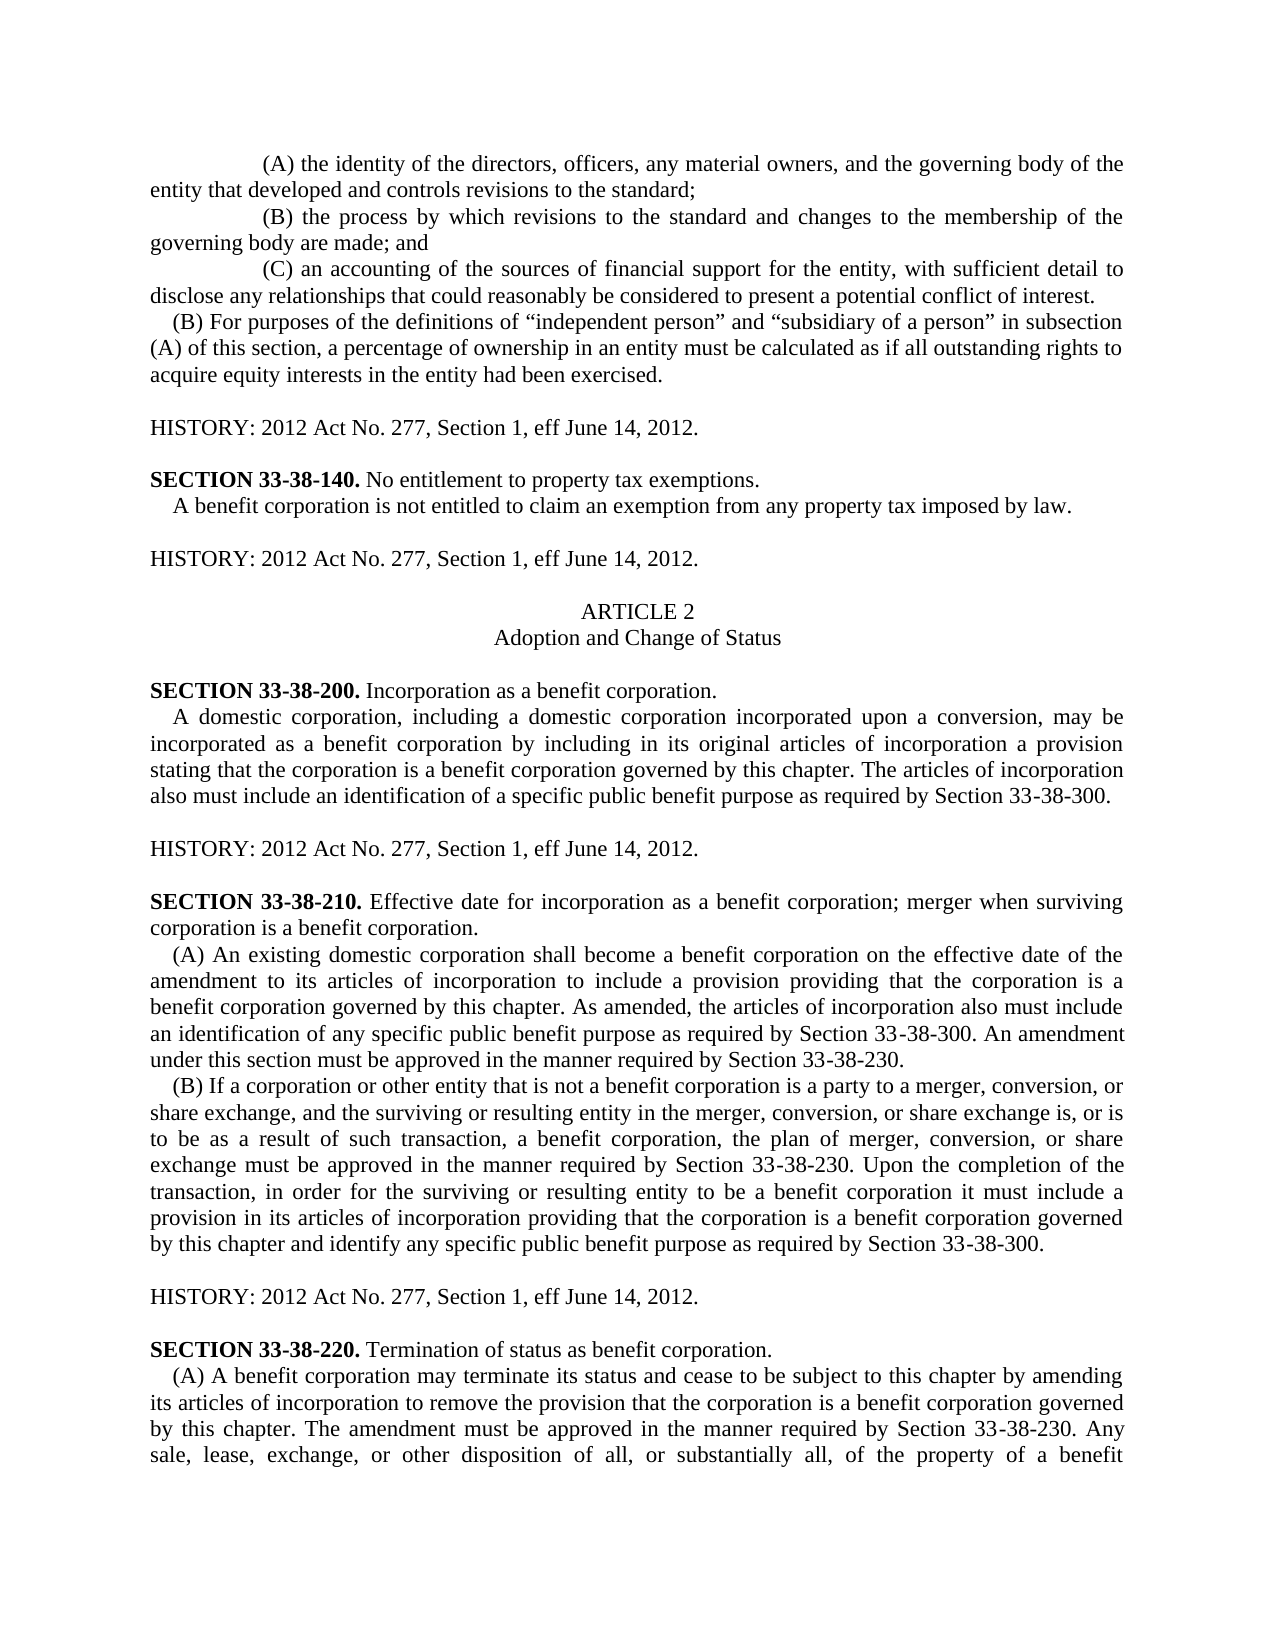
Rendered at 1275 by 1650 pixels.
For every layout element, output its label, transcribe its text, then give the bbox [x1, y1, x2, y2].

text Adoption and Change of Status [150, 624, 1125, 651]
text (B) the process by which revisions to the standard and changes to the membership of the governing body are made; and [150, 203, 1125, 255]
text HISTORY: 2012 Act No. 277, Section 1, eff June 14, 2012. [150, 1283, 1125, 1309]
text SECTION 33-38-140. No entitlement to property tax exemptions. [150, 466, 1125, 493]
text HISTORY: 2012 Act No. 277, Section 1, eff June 14, 2012. [150, 835, 1125, 862]
text SECTION 33-38-200. Incorporation as a benefit corporation. [150, 677, 1125, 703]
text (A) An existing domestic corporation shall become a benefit corporation on the effective date of the amendment to its articles of incorporation to include a provision providing that the corporation is a benefit corporation governed by this chapter. As amended, the articles of incorporation also must include an identification of any specific public benefit purpose as required by Section 33-38-300. An amendment under this section must be approved in the manner required by Section 33-38-230. [150, 941, 1125, 1072]
text (C) an accounting of the sources of financial support for the entity, with sufficient detail to disclose any relationships that could reasonably be considered to present a potential conflict of interest. [150, 255, 1125, 308]
text ARTICLE 2 [150, 598, 1125, 624]
text (B) For purposes of the definitions of “independent person” and “subsidiary of a person” in subsection (A) of this section, a percentage of ownership in an entity must be calculated as if all outstanding rights to acquire equity interests in the entity had been exercised. [150, 308, 1125, 387]
text (A) the identity of the directors, officers, any material owners, and the governing body of the entity that developed and controls revisions to the standard; [150, 150, 1125, 203]
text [150, 1362, 1125, 1468]
text SECTION 33-38-220. Termination of status as benefit corporation. [150, 1336, 1125, 1362]
text (B) If a corporation or other entity that is not a benefit corporation is a party to a merger, conversion, or share exchange, and the surviving or resulting entity in the merger, conversion, or share exchange is, or is to be as a result of such transaction, a benefit corporation, the plan of merger, conversion, or share exchange must be approved in the manner required by Section 33-38-230. Upon the completion of the transaction, in order for the surviving or resulting entity to be a benefit corporation it must include a provision in its articles of incorporation providing that the corporation is a benefit corporation governed by this chapter and identify any specific public benefit purpose as required by Section 33-38-300. [150, 1072, 1125, 1257]
text A domestic corporation, including a domestic corporation incorporated upon a conversion, may be incorporated as a benefit corporation by including in its original articles of incorporation a provision stating that the corporation is a benefit corporation governed by this chapter. The articles of incorporation also must include an identification of a specific public benefit purpose as required by Section 33-38-300. [150, 703, 1125, 809]
text HISTORY: 2012 Act No. 277, Section 1, eff June 14, 2012. [150, 413, 1125, 440]
text SECTION 33-38-210. Effective date for incorporation as a benefit corporation; merger when surviving corporation is a benefit corporation. [150, 888, 1125, 941]
text A benefit corporation is not entitled to claim an exemption from any property tax imposed by law. [150, 493, 1125, 519]
text HISTORY: 2012 Act No. 277, Section 1, eff June 14, 2012. [150, 545, 1125, 572]
